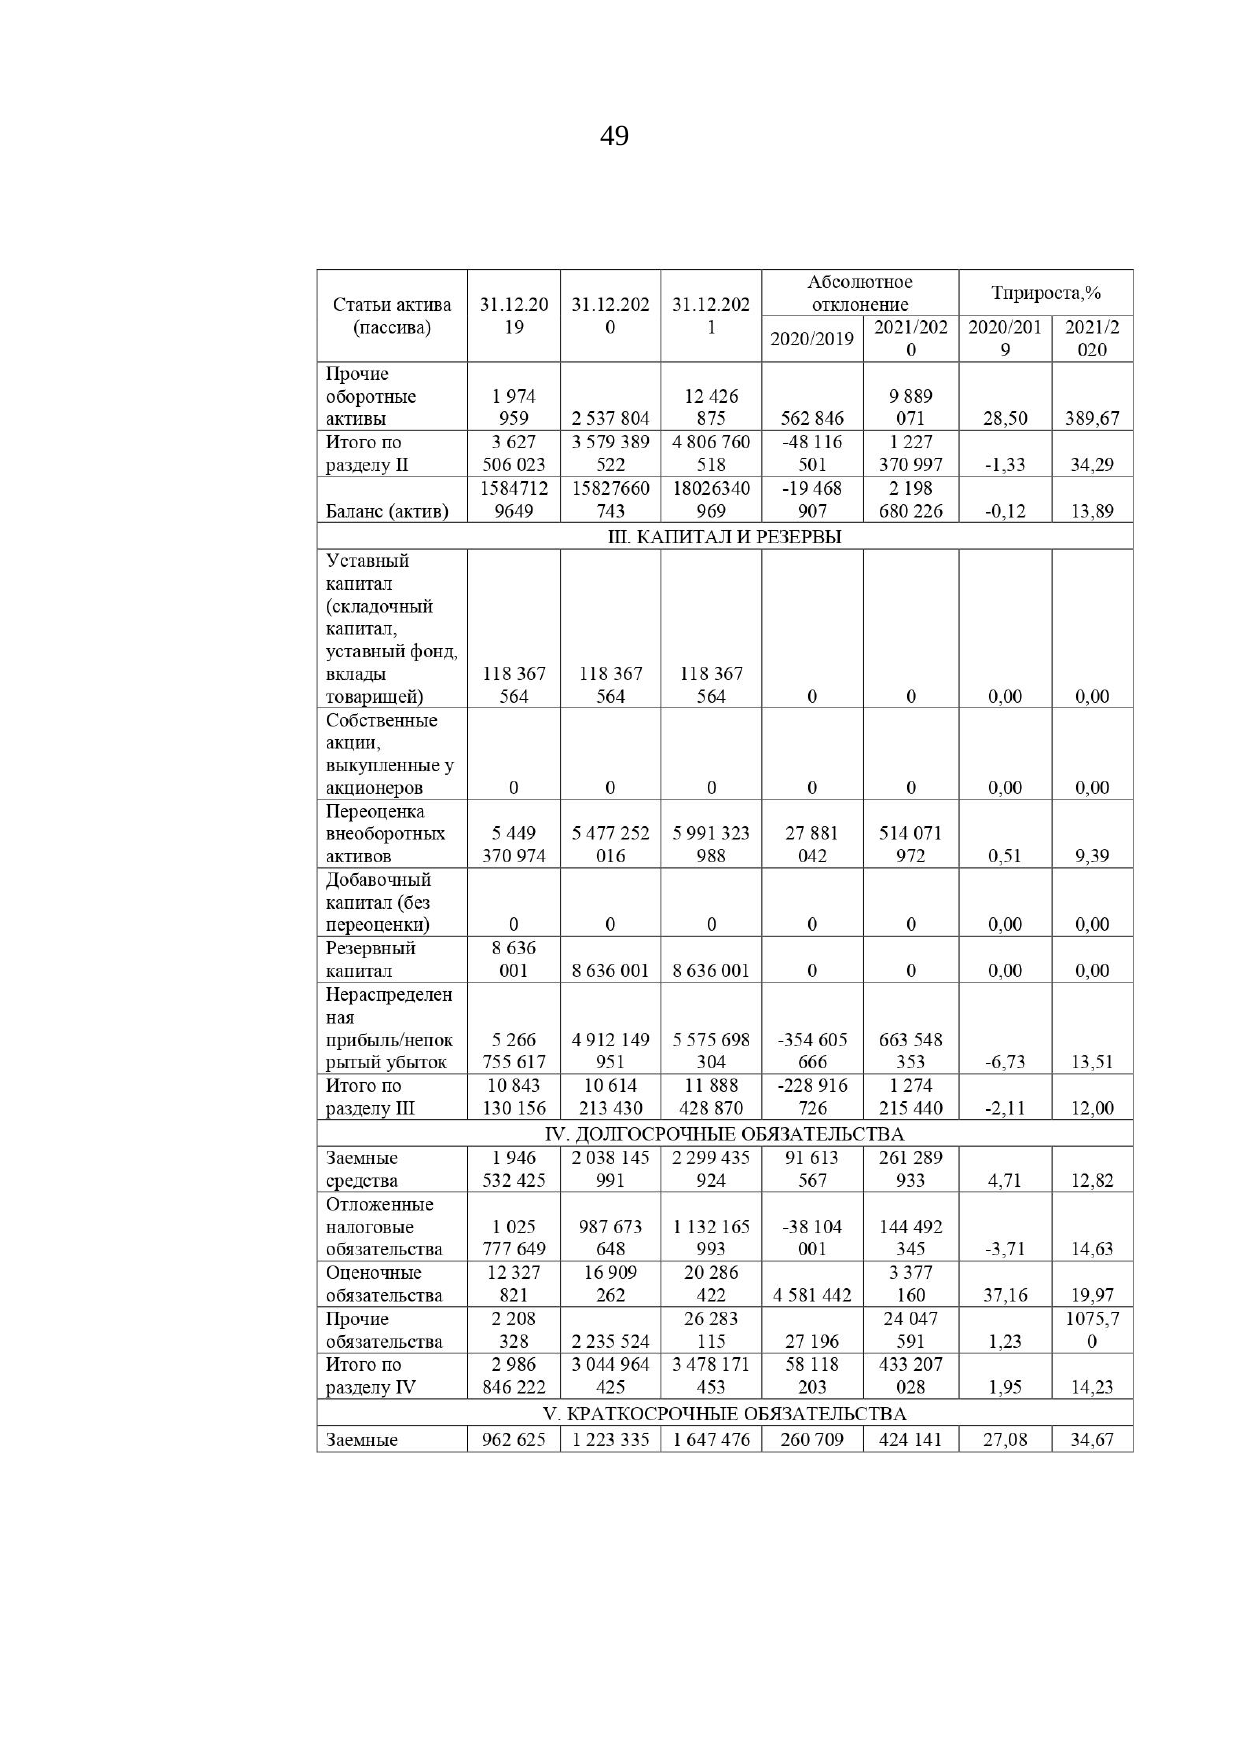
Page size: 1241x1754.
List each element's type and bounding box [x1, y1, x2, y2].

picture [177, 176, 1152, 1555]
